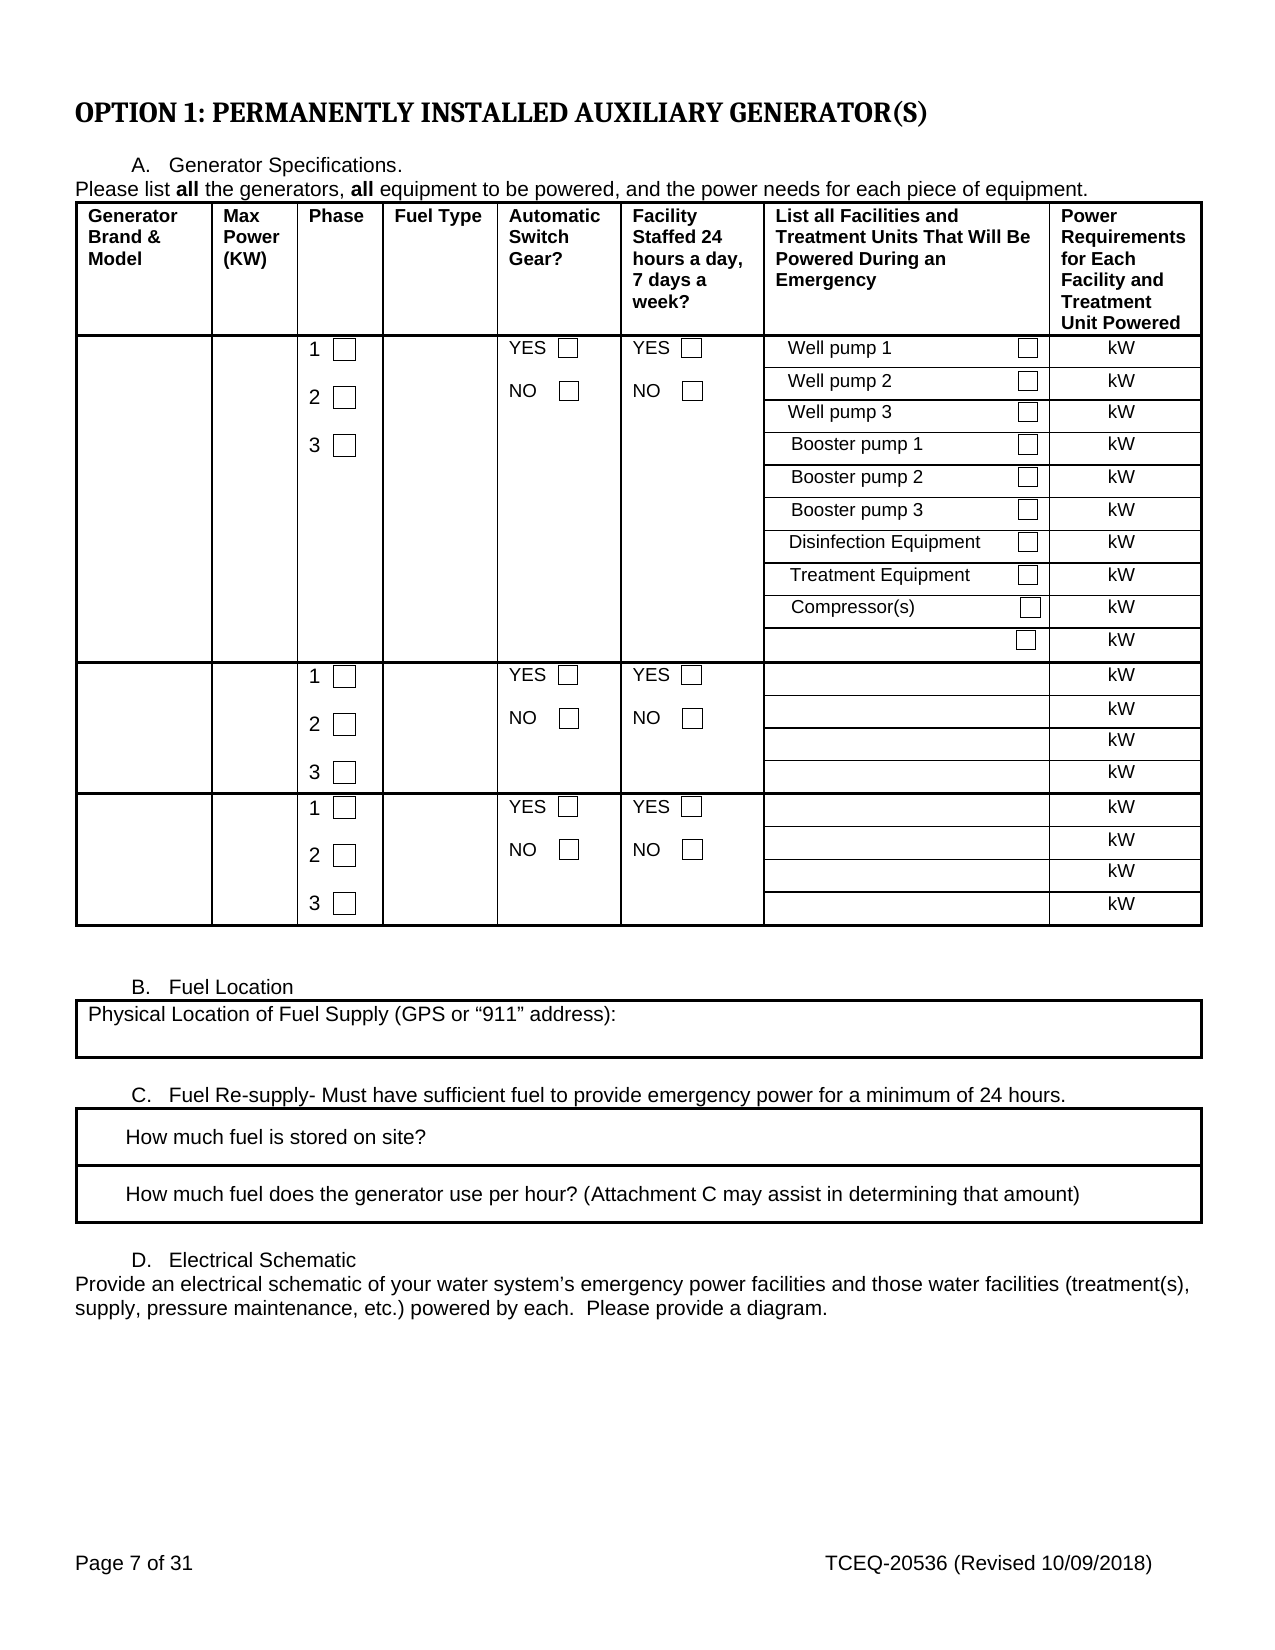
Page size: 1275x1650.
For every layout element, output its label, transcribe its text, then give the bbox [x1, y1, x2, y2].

table_cell YES NO [498, 795, 620, 924]
table_cell Disinfection Equipment [765, 531, 1049, 562]
table_header Phase [298, 204, 382, 334]
text Provide an electrical schematic of your water system’s emergency power facilities and those water facilities (treatment(s), supply, pressure maintenance, etc.) powered by each. Please provide a diagram. [75, 1272, 1200, 1320]
table_cell kW [1050, 664, 1200, 694]
table_header Fuel Type [384, 204, 497, 334]
subtitle OPTION 1: PERMANENTLY INSTALLED AUXILIARY GENERATOR(S) [75, 96, 1200, 129]
table_header Max Power (KW) [213, 204, 297, 334]
table_cell [765, 696, 1049, 727]
table_cell [765, 761, 1049, 792]
table_header Power Requirements for Each Facility and Treatment Unit Powered [1050, 204, 1200, 334]
table_cell Treatment Equipment [765, 564, 1049, 595]
table_cell Well pump 1 [765, 337, 1049, 366]
table_cell YES NO [622, 795, 763, 924]
table_header Facility Staffed 24 hours a day, 7 days a week? [622, 204, 763, 334]
table_cell [213, 337, 297, 661]
table_cell Well pump 3 [765, 401, 1049, 432]
text Please list all the generators, all equipment to be powered, and the power needs for each piece of equipment. [75, 177, 1200, 201]
table_cell kW [1050, 466, 1200, 497]
table_cell [765, 629, 1049, 661]
table_cell [78, 795, 211, 924]
table_cell kW [1050, 433, 1200, 464]
table_cell [765, 795, 1049, 826]
table_cell 1 2 3 [298, 337, 382, 661]
table_header Automatic Switch Gear? [498, 204, 620, 334]
table_cell kW [1050, 860, 1200, 891]
table_cell [765, 893, 1049, 924]
list Fuel Re-supply- Must have sufficient fuel to provide emergency power for a minimum of 24 hours. [131, 1083, 1200, 1107]
table_cell [384, 795, 497, 924]
table_cell kW [1050, 596, 1200, 627]
table_cell [765, 827, 1049, 858]
table_cell [213, 664, 297, 792]
table_cell kW [1050, 827, 1200, 858]
table_cell [213, 795, 297, 924]
table_cell 1 2 3 [298, 664, 382, 792]
table_cell YES NO [498, 664, 620, 792]
table_cell Booster pump 1 [765, 433, 1049, 464]
table_cell YES NO [622, 337, 763, 661]
table_cell [765, 860, 1049, 891]
table_cell kW [1050, 729, 1200, 760]
table_header Physical Location of Fuel Supply (GPS or “911” address): [78, 1002, 1200, 1056]
table_cell Booster pump 2 [765, 466, 1049, 497]
table_cell kW [1050, 401, 1200, 432]
table_cell YES NO [498, 337, 620, 661]
table_header Generator Brand & Model [78, 204, 211, 334]
table_cell kW [1050, 696, 1200, 727]
list Electrical Schematic [131, 1248, 1200, 1272]
table_cell How much fuel does the generator use per hour? (Attachment C may assist in determining that amount) [78, 1167, 1200, 1221]
table_cell kW [1050, 498, 1200, 529]
table_cell kW [1050, 761, 1200, 792]
table_cell kW [1050, 795, 1200, 826]
list Generator Specifications. [131, 153, 1200, 177]
table_header List all Facilities and Treatment Units That Will Be Powered During an Emergency [765, 204, 1049, 334]
table_cell kW [1050, 368, 1200, 399]
table_cell [78, 664, 211, 792]
table_cell Compressor(s) [765, 596, 1049, 627]
table_header How much fuel is stored on site? [78, 1110, 1200, 1164]
table_cell kW [1050, 564, 1200, 595]
table_cell [384, 664, 497, 792]
table_cell [78, 337, 211, 661]
list Fuel Location [131, 975, 1200, 999]
table_cell kW [1050, 531, 1200, 562]
table_cell [384, 337, 497, 661]
table_cell 1 2 3 [298, 795, 382, 924]
table_cell kW [1050, 337, 1200, 366]
table_cell YES NO [622, 664, 763, 792]
table_cell kW [1050, 629, 1200, 661]
table_cell [765, 664, 1049, 694]
table_cell Well pump 2 [765, 368, 1049, 399]
table_cell kW [1050, 893, 1200, 924]
table_cell [765, 729, 1049, 760]
table_cell Booster pump 3 [765, 498, 1049, 529]
